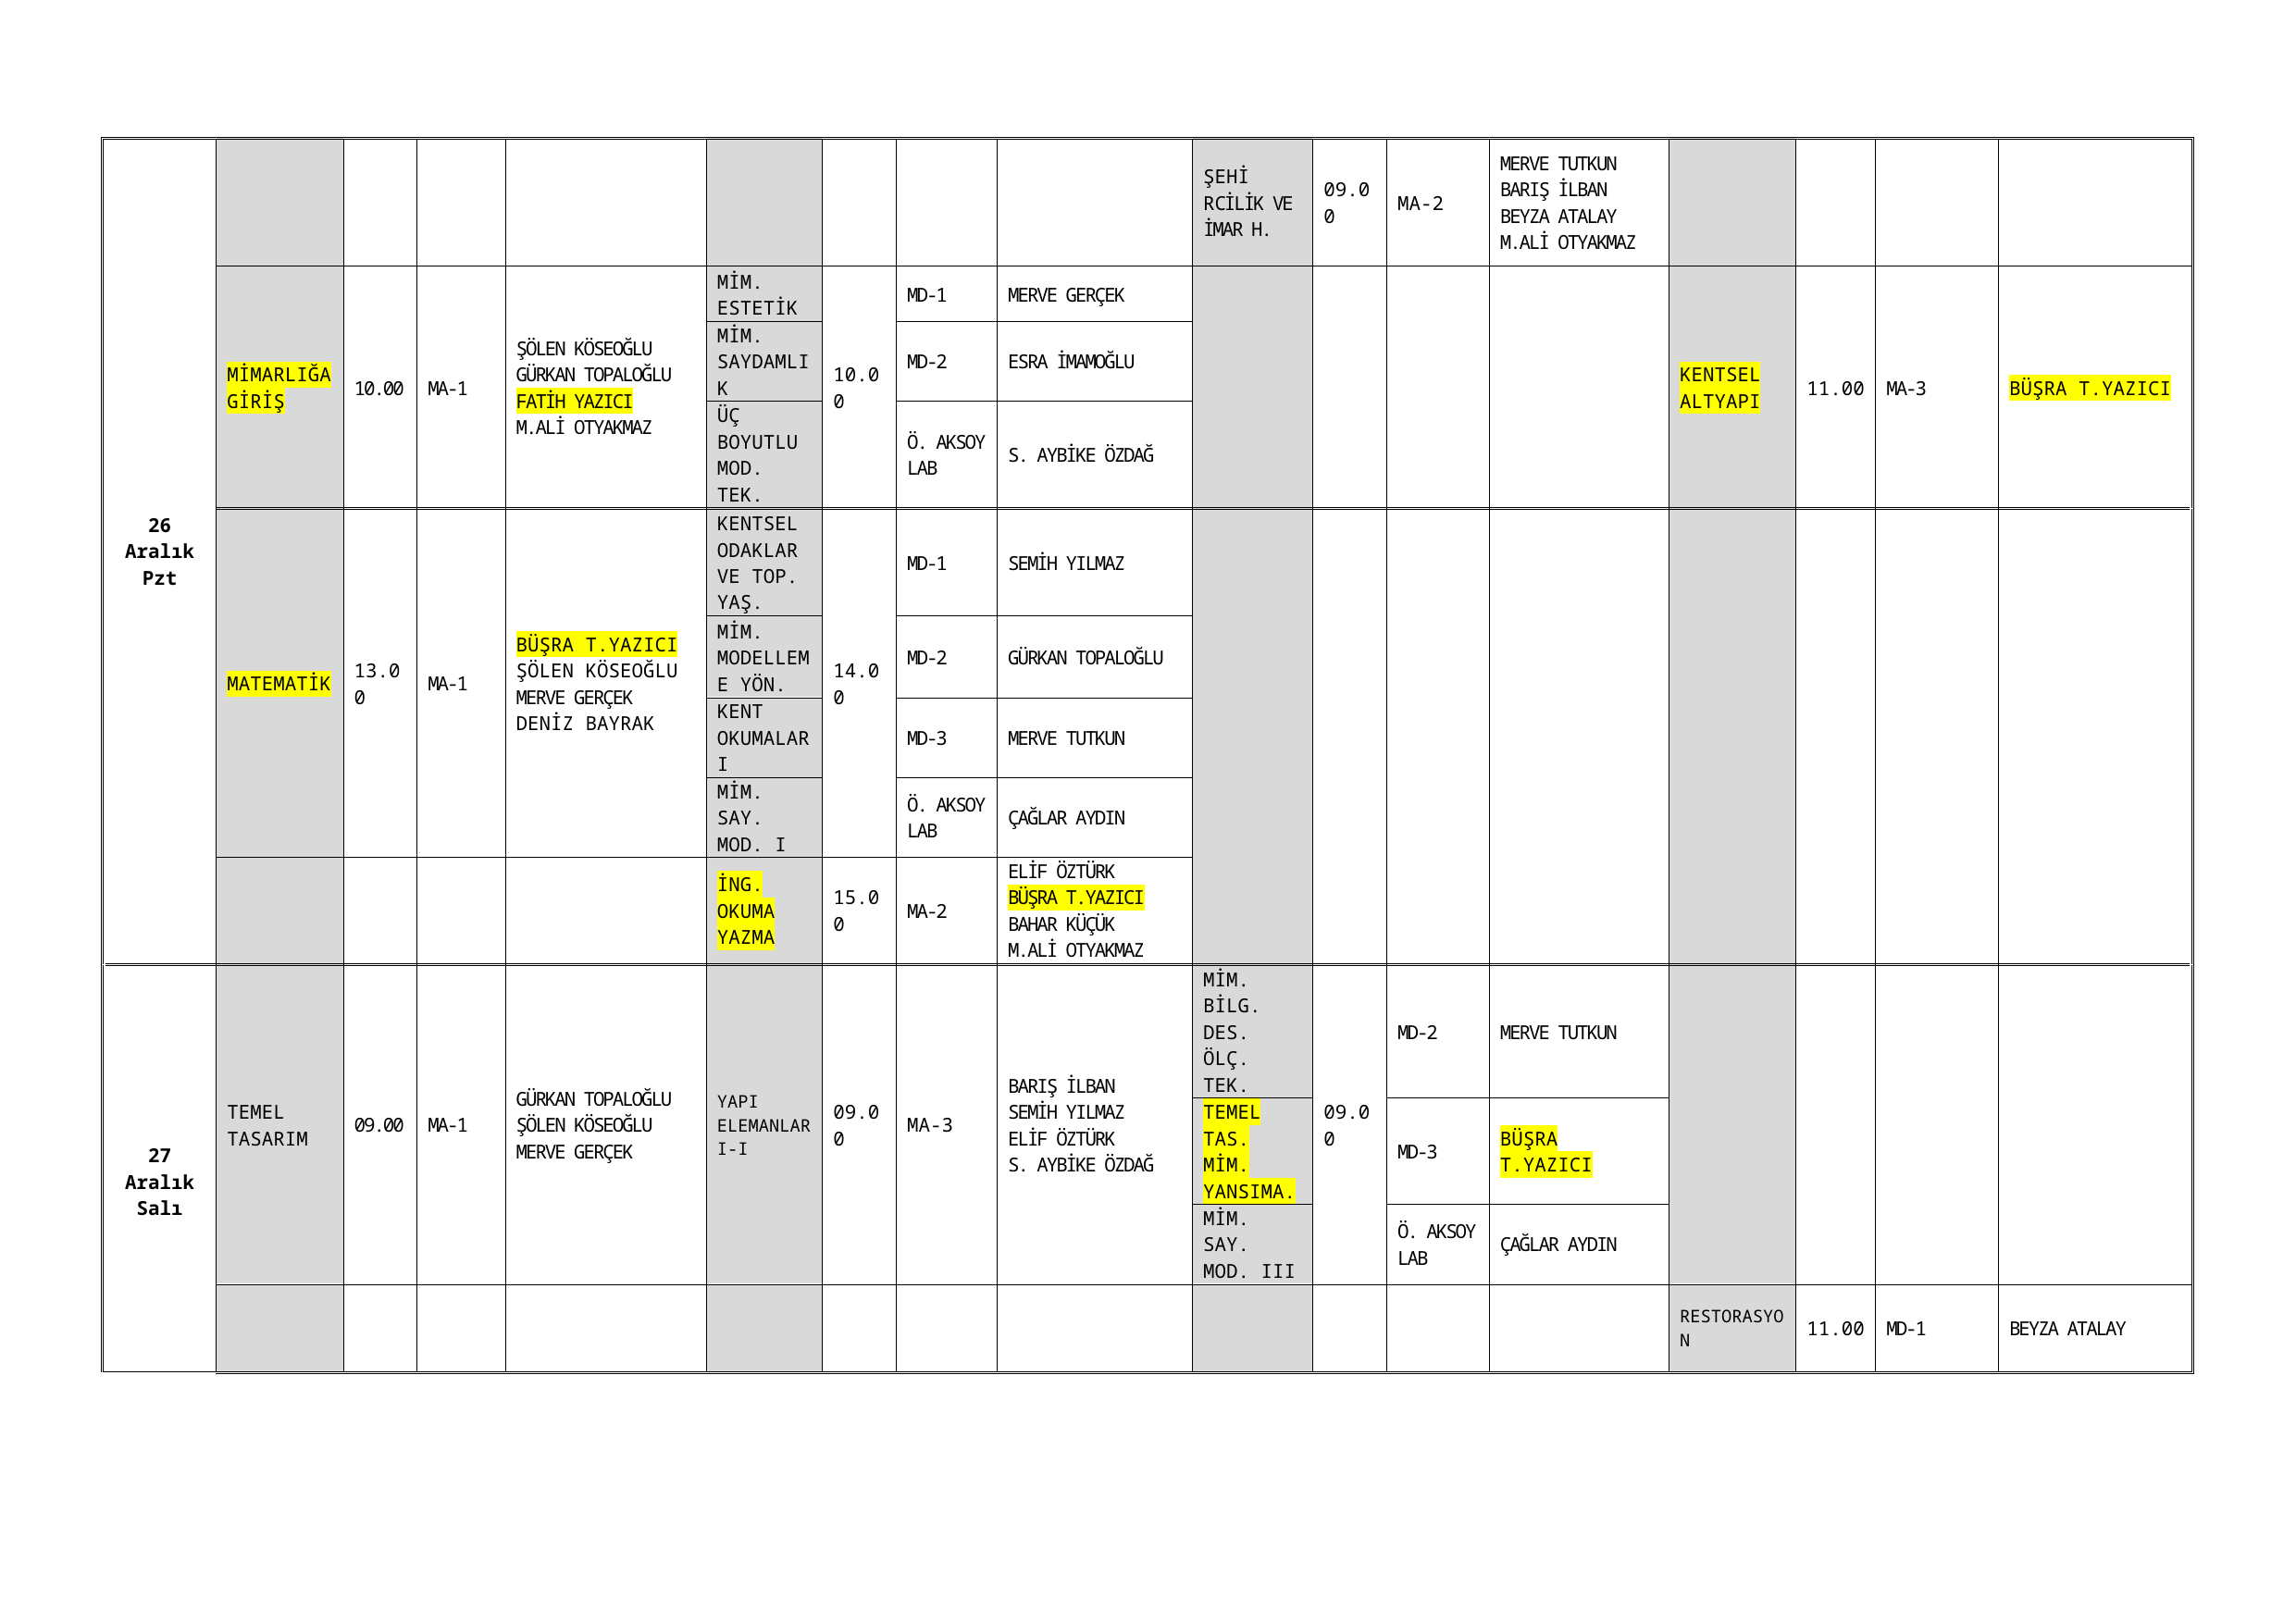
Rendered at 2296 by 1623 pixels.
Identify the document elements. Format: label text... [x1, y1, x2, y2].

table_cell MİM. ESTETİK [707, 266, 822, 321]
table_cell MİM. MODELLEME YÖN. [707, 616, 822, 697]
table_cell 09.00 [344, 966, 416, 1283]
table_cell [1490, 266, 1669, 507]
table_cell MERVE TUTKUN [1490, 966, 1669, 1097]
table_cell MA-3 [897, 966, 997, 1283]
table_cell [1387, 1285, 1489, 1371]
table_cell 11.00 [1796, 1285, 1875, 1371]
table_cell [344, 1285, 416, 1371]
table_cell BÜŞRA T.YAZICI [1999, 266, 2191, 507]
table_cell [823, 1285, 896, 1371]
table_cell MD-2 [1387, 966, 1489, 1097]
table_cell [1999, 140, 2191, 266]
table_cell 15.00 [823, 858, 896, 963]
table_cell [506, 140, 706, 266]
table_cell [707, 1285, 822, 1371]
table_cell MA-1 [417, 266, 505, 507]
table_cell [897, 140, 997, 266]
table_cell 09.00 [1313, 140, 1386, 266]
table_cell 11.00 [1796, 266, 1875, 507]
table_cell KENT OKUMALARI [707, 699, 822, 777]
table_cell MERVE TUTKUN [998, 699, 1192, 777]
table_cell [1313, 1285, 1386, 1371]
table_cell 26 Aralık Pzt [104, 140, 216, 963]
table_cell MD-3 [897, 699, 997, 777]
table_cell [344, 140, 416, 266]
table_cell BARIŞ İLBAN SEMİH YILMAZ ELİF ÖZTÜRK S. AYBİKE ÖZDAĞ [998, 966, 1192, 1283]
table_cell MA-2 [1387, 140, 1489, 266]
table_cell MİMARLIĞA GİRİŞ [217, 266, 343, 507]
table_cell 14.00 [823, 510, 896, 857]
table_cell ÇAĞLAR AYDIN [998, 778, 1192, 857]
table_cell MERVE TUTKUN BARIŞ İLBAN BEYZA ATALAY M.ALİ OTYAKMAZ [1490, 140, 1669, 266]
table_cell [1876, 140, 1998, 266]
table_cell KENTSEL ALTYAPI [1669, 266, 1795, 507]
table_cell MD-1 [1876, 1285, 1998, 1371]
table_cell [1193, 1285, 1312, 1371]
table_cell [1490, 510, 1669, 963]
table_cell MATEMATİK [217, 510, 343, 857]
table_cell MİM. BİLG. DES. ÖLÇ. TEK. [1193, 966, 1312, 1097]
table_cell [1669, 510, 1795, 963]
table_cell [897, 1285, 997, 1371]
table_cell GÜRKAN TOPALOĞLU ŞÖLEN KÖSEOĞLU MERVE GERÇEK [506, 966, 706, 1283]
table_cell [1193, 510, 1312, 963]
table_cell MA-1 [417, 510, 505, 857]
table_cell [217, 1285, 343, 1371]
table_cell [1796, 510, 1875, 963]
table_cell ŞÖLEN KÖSEOĞLU GÜRKAN TOPALOĞLU FATİH YAZICI M.ALİ OTYAKMAZ [506, 266, 706, 507]
table_cell [1999, 507, 2192, 963]
table_cell [1876, 510, 1998, 963]
table_cell MİM. SAYDAMLIK [707, 322, 822, 401]
table_cell ESRA İMAMOĞLU [998, 322, 1192, 401]
table_cell [1313, 510, 1386, 963]
table_cell Ö. AKSOY LAB [1387, 1205, 1489, 1283]
table_cell [1669, 140, 1795, 266]
table_cell MD-3 [1387, 1098, 1489, 1204]
table_cell 27 Aralık Salı [103, 963, 216, 1371]
table_cell 10.00 [823, 266, 896, 507]
table_cell MİM. SAY. MOD. I [707, 778, 822, 857]
table_cell BÜŞRA T.YAZICI [1490, 1098, 1669, 1204]
table_cell [1193, 266, 1312, 507]
table_cell Ö. AKSOY LAB [897, 778, 997, 857]
table_cell SEMİH YILMAZ [998, 510, 1192, 615]
table_cell ÜÇ BOYUTLU MOD. TEK. [707, 402, 822, 507]
table_cell 13.00 [344, 510, 416, 857]
table_cell [1387, 510, 1489, 963]
table_cell MA-3 [1876, 266, 1998, 507]
table_cell [217, 858, 343, 963]
table_cell YAPI ELEMANLARI-I [707, 966, 822, 1283]
table_cell MD-2 [897, 322, 997, 401]
table_cell [1796, 140, 1875, 266]
table_cell GÜRKAN TOPALOĞLU [998, 616, 1192, 697]
table_cell MD-2 [897, 616, 997, 697]
table_cell ŞEHİRCİLİK VE İMAR H. [1193, 140, 1312, 266]
table_cell BÜŞRA T.YAZICI ŞÖLEN KÖSEOĞLU MERVE GERÇEK DENİZ BAYRAK [506, 510, 706, 857]
table_cell [998, 1285, 1192, 1371]
table_cell [344, 858, 416, 963]
table_cell [506, 858, 706, 963]
table_cell [1876, 966, 1998, 1283]
table_cell KENTSEL ODAKLAR VE TOP. YAŞ. [707, 510, 822, 615]
table_cell 10.00 [344, 266, 416, 507]
table_cell [1796, 966, 1875, 1283]
table_cell RESTORASYON [1669, 1285, 1795, 1371]
table_cell [707, 140, 822, 266]
table_cell [217, 140, 343, 266]
table_cell MERVE GERÇEK [998, 266, 1192, 321]
table_cell ÇAĞLAR AYDIN [1490, 1205, 1669, 1283]
table_cell MİM. SAY. MOD. III [1193, 1205, 1312, 1283]
table_cell MA-1 [417, 966, 505, 1283]
table_cell [823, 140, 896, 266]
table_cell İNG. OKUMA YAZMA [707, 858, 822, 963]
table_cell [417, 140, 505, 266]
table_cell ELİF ÖZTÜRK BÜŞRA T.YAZICI BAHAR KÜÇÜK M.ALİ OTYAKMAZ [998, 858, 1192, 963]
table_cell [1669, 966, 1795, 1283]
table_cell MA-2 [897, 858, 997, 963]
table_cell [1490, 1285, 1669, 1371]
table_cell [417, 1285, 505, 1371]
table_cell MD-1 [897, 266, 997, 321]
table_cell [998, 140, 1192, 266]
table_cell S. AYBİKE ÖZDAĞ [998, 402, 1192, 507]
table_cell [506, 1285, 706, 1371]
table_cell 09.00 [1313, 966, 1386, 1283]
table_cell [1387, 266, 1489, 507]
table_cell [417, 858, 505, 963]
table_cell MD-1 [897, 510, 997, 615]
table_cell [1999, 963, 2192, 1283]
table_cell 09.00 [823, 966, 896, 1283]
table_cell Ö. AKSOY LAB [897, 402, 997, 507]
table_cell [1313, 266, 1386, 507]
table_cell BEYZA ATALAY [1999, 1285, 2191, 1371]
table_cell TEMEL TAS. MİM. YANSIMA. [1249, 1098, 1312, 1204]
table_cell TEMEL TASARIM [217, 966, 343, 1283]
